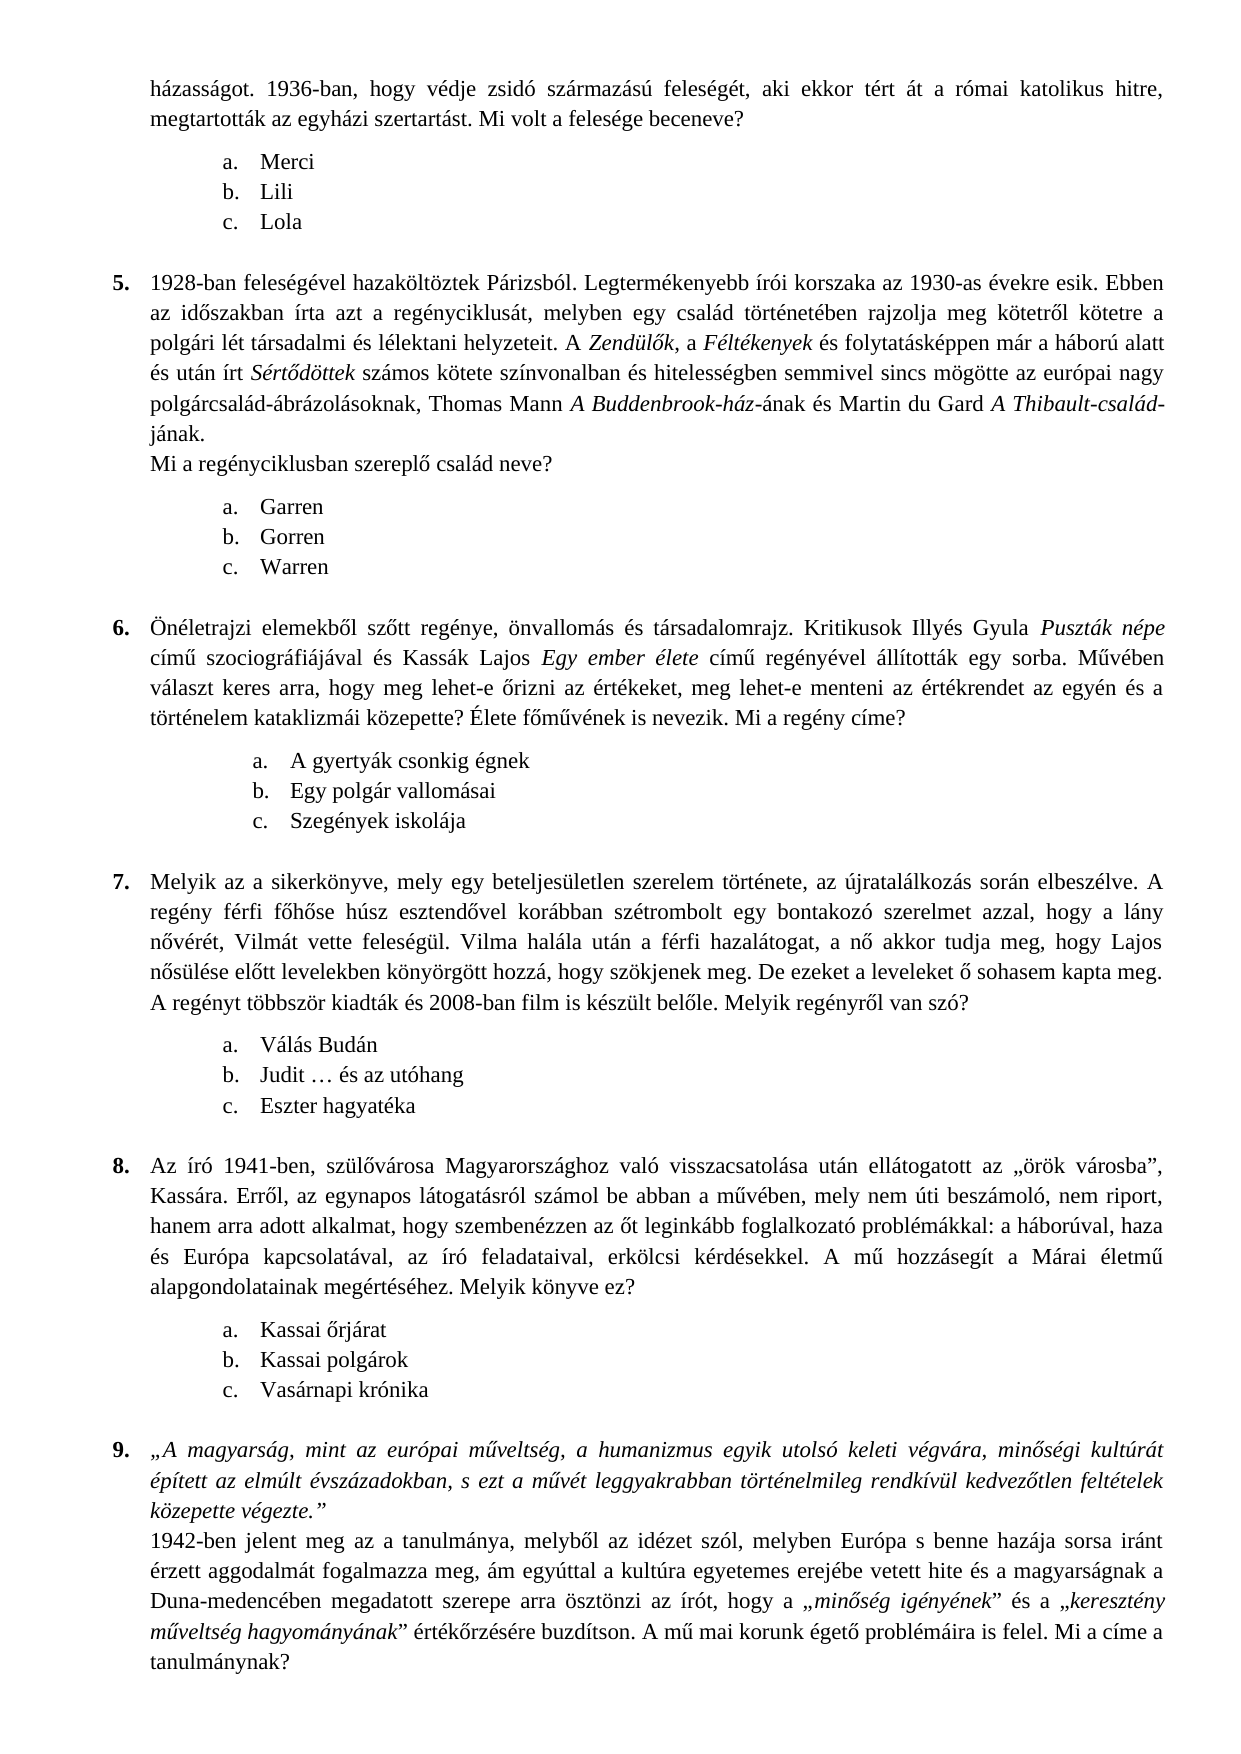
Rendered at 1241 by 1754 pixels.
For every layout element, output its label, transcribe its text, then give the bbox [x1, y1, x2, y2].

list Lola [222, 208, 1165, 235]
list Kassai polgárok [222, 1346, 1165, 1372]
list „A magyarság, mint az európai műveltség, a humanizmus egyik utolsó keleti végvára, minőségi kultúrát épített az elmúlt évszázadokban, s ezt a művét leggyakrabban történelmileg rendkívül kedvezőtlen feltételek közepette végezte.” [112, 1436, 1165, 1523]
list Merci [222, 148, 1165, 174]
list Warren [222, 553, 1165, 579]
list Az író 1941-ben, szülővárosa Magyarországhoz való visszacsatolása után ellátogatott az „örök városba”, Kassára. Erről, az egynapos látogatásról számol be abban a művében, mely nem úti beszámoló, nem riport, hanem arra adott alkalmat, hogy szembenézzen az őt leginkább foglalkozató problémákkal: a háborúval, haza és Európa kapcsolatával, az író feladataival, erkölcsi kérdésekkel. A mű hozzásegít a Márai életmű alapgondolatainak megértéséhez. Melyik könyve ez? [112, 1152, 1165, 1299]
list Mi a regényciklusban szereplő család neve? [150, 450, 1165, 476]
list Eszter hagyatéka [222, 1092, 1165, 1118]
list 1942-ben jelent meg az a tanulmánya, melyből az idézet szól, melyben Európa s benne hazája sorsa iránt érzett aggodalmát fogalmazza meg, ám egyúttal a kultúra egyetemes erejébe vetett hite és a magyarságnak a Duna-medencében megadatott szerepe arra ösztönzi az írót, hogy a „minőség igényének” és a „keresztény műveltség hagyományának” értékőrzésére buzdítson. A mű mai korunk égető problémáira is felel. Mi a címe a tanulmánynak? [150, 1527, 1165, 1674]
list Önéletrajzi elemekből szőtt regénye, önvallomás és társadalomrajz. Kritikusok Illyés Gyula Puszták népe című szociográfiájával és Kassák Lajos Egy ember élete című regényével állították egy sorba. Művében választ keres arra, hogy meg lehet-e őrizni az értékeket, meg lehet-e menteni az értékrendet az egyén és a történelem kataklizmái közepette? Élete főművének is nevezik. Mi a regény címe? [112, 613, 1165, 731]
list Szegények iskolája [252, 807, 1165, 834]
list Kassai őrjárat [222, 1316, 1165, 1342]
list Válás Budán [222, 1031, 1165, 1058]
list Gorren [222, 523, 1165, 549]
list Garren [222, 493, 1165, 519]
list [112, 75, 1165, 132]
list Egy polgár vallomásai [252, 777, 1165, 803]
list A gyertyák csonkig égnek [252, 747, 1165, 773]
list 1928-ban feleségével hazaköltöztek Párizsból. Legtermékenyebb írói korszaka az 1930-as évekre esik. Ebben az időszakban írta azt a regényciklusát, melyben egy család történetében rajzolja meg kötetről kötetre a polgári lét társadalmi és lélektani helyzeteit. A Zendülők, a Féltékenyek és folytatásképpen már a háború alatt és után írt Sértődöttek számos kötete színvonalban és hitelességben semmivel sincs mögötte az európai nagy polgárcsalád-ábrázolásoknak, Thomas Mann A Buddenbrook-ház-ának és Martin du Gard A Thibault-család-jának. [112, 269, 1165, 446]
list Judit … és az utóhang [222, 1061, 1165, 1088]
list Vasárnapi krónika [222, 1376, 1165, 1402]
list Melyik az a sikerkönyve, mely egy beteljesületlen szerelem története, az újratalálkozás során elbeszélve. A regény férfi főhőse húsz esztendővel korábban szétrombolt egy bontakozó szerelmet azzal, hogy a lány nővérét, Vilmát vette feleségül. Vilma halála után a férfi hazalátogat, a nő akkor tudja meg, hogy Lajos nősülése előtt levelekben könyörgött hozzá, hogy szökjenek meg. De ezeket a leveleket ő sohasem kapta meg. A regényt többször kiadták és 2008-ban film is készült belőle. Melyik regényről van szó? [112, 868, 1165, 1015]
list Lili [222, 178, 1165, 204]
